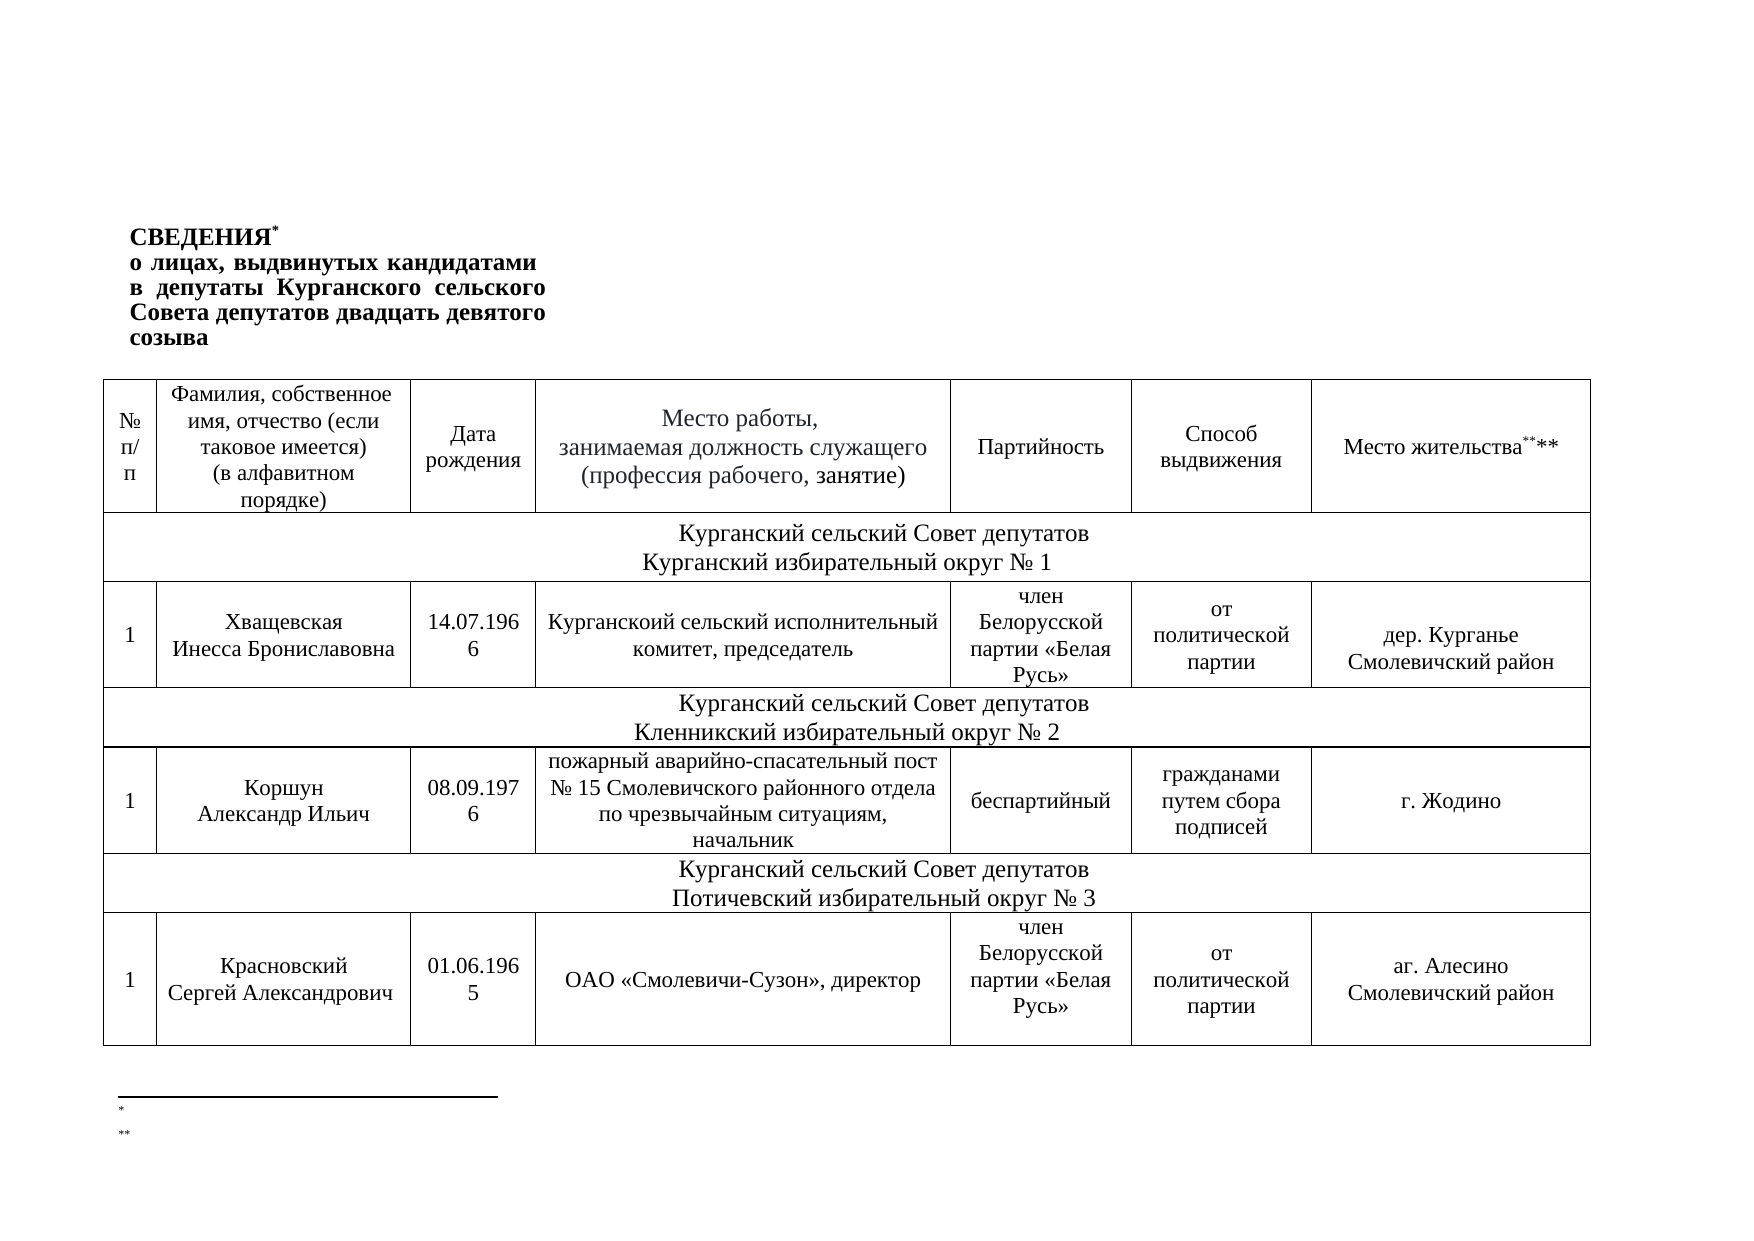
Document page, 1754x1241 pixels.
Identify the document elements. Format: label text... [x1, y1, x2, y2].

table_cell Хващевская Инесса Брониславовна [157, 582, 410, 687]
table_cell от политической партии [1132, 913, 1311, 1045]
table_cell 08.09.1976 [411, 748, 535, 853]
table_header Место работы, занимаемая должность служащего (профессия рабочего, занятие) [536, 380, 950, 512]
table_header Дата рождения [411, 380, 535, 512]
table_cell пожарный аварийно-спасательный пост № 15 Смолевичского районного отдела по чрезвычайным ситуациям, начальник [536, 748, 950, 853]
table_header Партийность [951, 380, 1131, 512]
table_header Способ выдвижения [1132, 380, 1311, 512]
table_cell 14.07.1966 [411, 582, 535, 687]
table_cell ОАО «Смолевичи-Сузон», директор [536, 913, 950, 1045]
table_cell 01.06.1965 [411, 913, 535, 1045]
table_cell Курганскоий сельский исполнительный комитет, председатель [536, 582, 950, 687]
table_cell о лицах, выдвинутых кандидатами в депутаты Курганского сельского Совета депутатов двадцать девятого созыва [118, 251, 557, 351]
table_cell Курганский сельский Совет депутатов Курганский избирательный округ № 1 [104, 513, 1590, 581]
table_header № п/п [104, 380, 156, 512]
table_header СВЕДЕНИЯ* [118, 213, 557, 251]
table_cell 1 [104, 748, 156, 853]
table_cell Коршун Александр Ильич [157, 748, 410, 853]
table_cell г. Жодино [1312, 748, 1590, 853]
table_cell член Белорусской партии «Белая Русь» [951, 582, 1131, 687]
table_header Фамилия, собственное имя, отчество (если таковое имеется) (в алфавитном порядке) [157, 380, 410, 512]
table_cell беспартийный [951, 748, 1131, 853]
table_cell Курганский сельский Совет депутатов Потичевский избирательный округ № 3 [104, 854, 1590, 912]
table_cell Курганский сельский Совет депутатов Кленникский избирательный округ № 2 [104, 688, 1590, 746]
table_cell 1 [104, 913, 156, 1045]
table_cell гражданами путем сбора подписей [1132, 748, 1311, 853]
table_cell Красновский Сергей Александрович [157, 913, 410, 1045]
table_cell член Белорусской партии «Белая Русь» [951, 913, 1131, 1045]
table_cell 1 [104, 582, 156, 687]
table_cell дер. Курганье Смолевичский район [1312, 582, 1590, 687]
table_cell от политической партии [1132, 582, 1311, 687]
table_cell аг. Алесино Смолевичский район [1312, 913, 1590, 1045]
table_header Место жительства** [1312, 380, 1590, 512]
